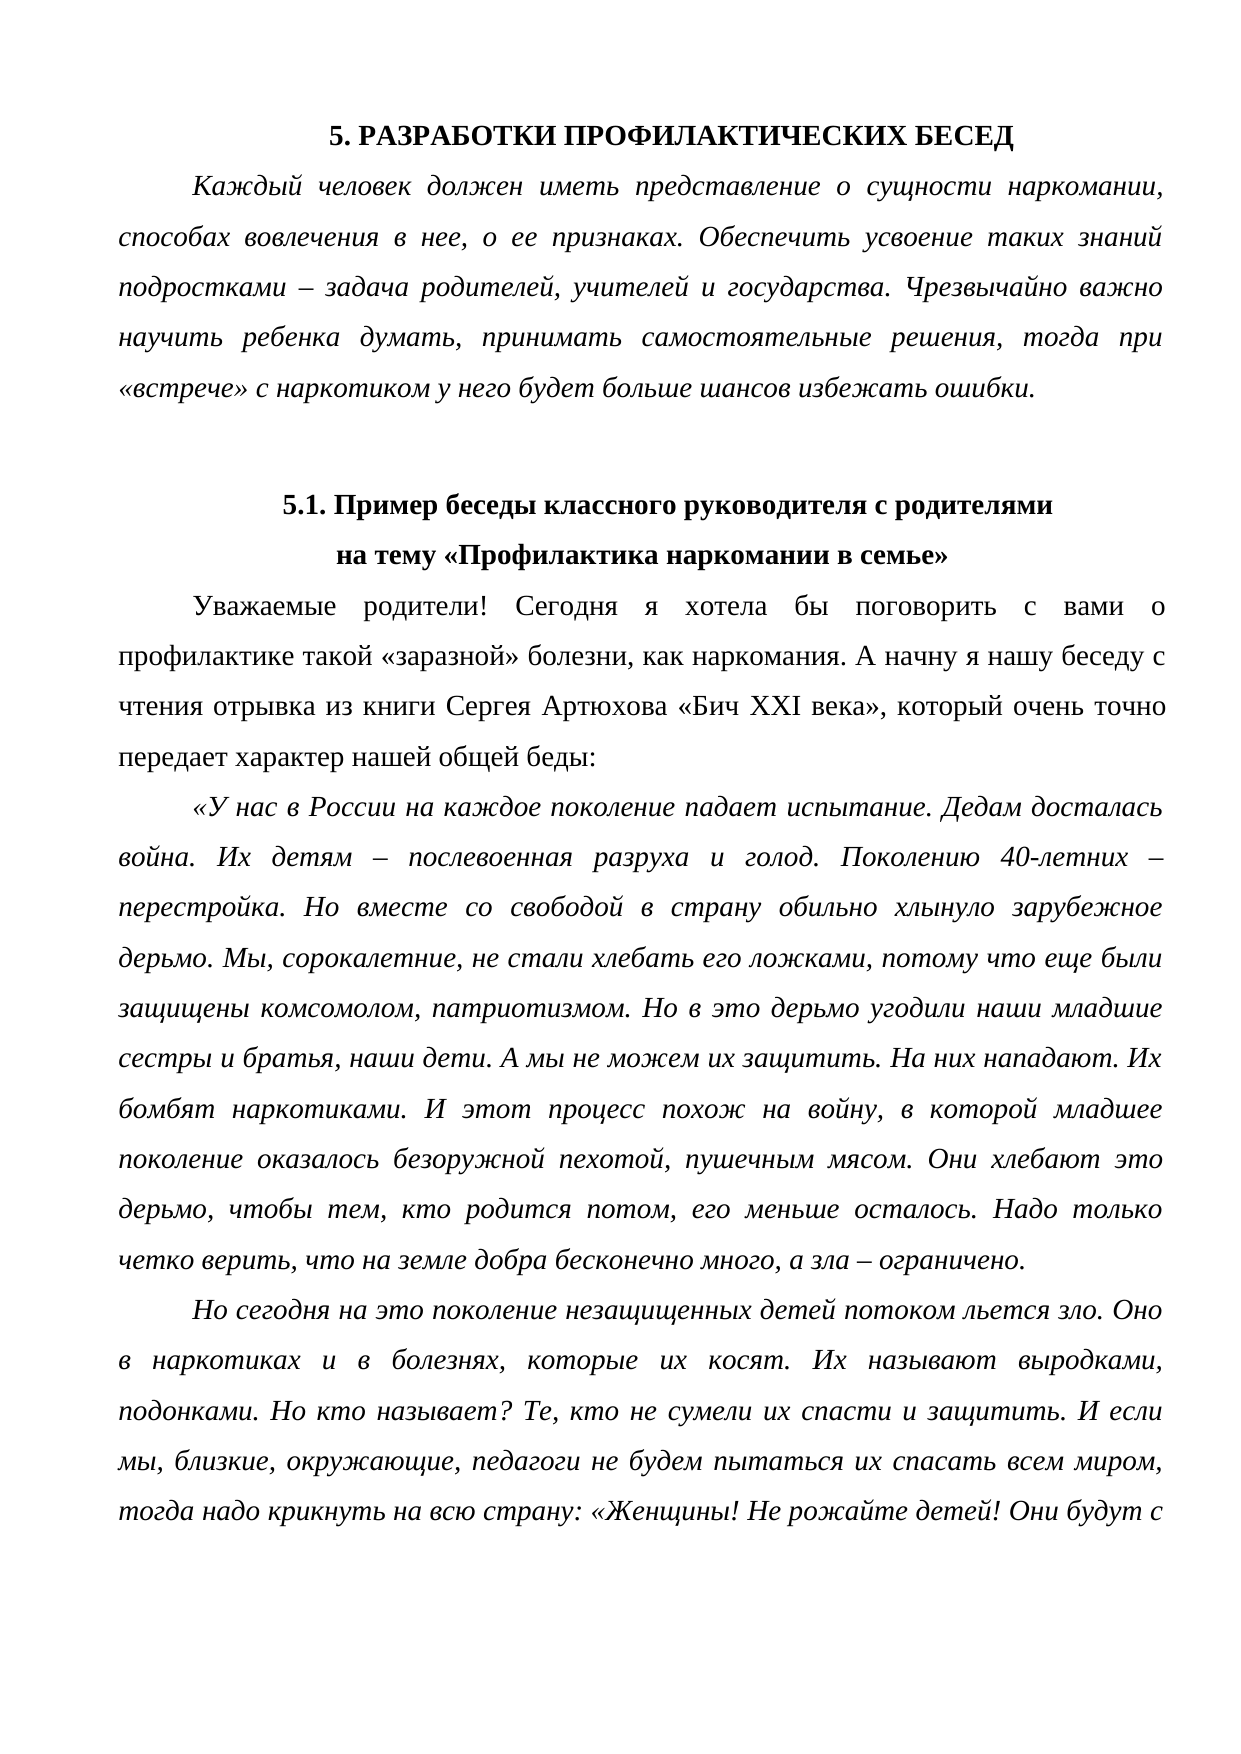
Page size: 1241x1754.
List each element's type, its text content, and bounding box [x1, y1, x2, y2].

text 5. РАЗРАБОТКИ ПРОФИЛАКТИЧЕСКИХ БЕСЕД [118, 118, 1167, 152]
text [118, 1292, 1167, 1527]
text «У нас в России на каждое поколение падает испытание. Дедам досталась война. Их детям – послевоенная разруха и голод. Поколению 40-летних – перестройка. Но вместе со свободой в страну обильно хлынуло зарубежное дерьмо. Мы, сорокалетние, не стали хлебать его ложками, потому что еще были защищены комсомолом, патриотизмом. Но в это дерьмо угодили наши младшие сестры и братья, наши дети. А мы не можем их защитить. На них нападают. Их бомбят наркотиками. И этот процесс похож на войну, в которой младшее поколение оказалось безоружной пехотой, пушечным мясом. Они хлебают это дерьмо, чтобы тем, кто родится потом, его меньше осталось. Надо только четко верить, что на земле добра бесконечно много, а зла – ограничено. [118, 789, 1167, 1275]
text Каждый человек должен иметь представление о сущности наркомании, способах вовлечения в нее, о ее признаках. Обеспечить усвоение таких знаний подростками – задача родителей, учителей и государства. Чрезвычайно важно научить ребенка думать, принимать самостоятельные решения, тогда при «встрече» с наркотиком у него будет больше шансов избежать ошибки. [118, 168, 1167, 403]
text 5.1. Пример беседы классного руководителя с родителями на тему «Профилактика наркомании в семье» [118, 487, 1167, 571]
text Уважаемые родители! Сегодня я хотела бы поговорить с вами о профилактике такой «заразной» болезни, как наркомания. А начну я нашу беседу с чтения отрывка из книги Сергея Артюхова «Бич XXI века», который очень точно передает характер нашей общей беды: [118, 588, 1167, 772]
